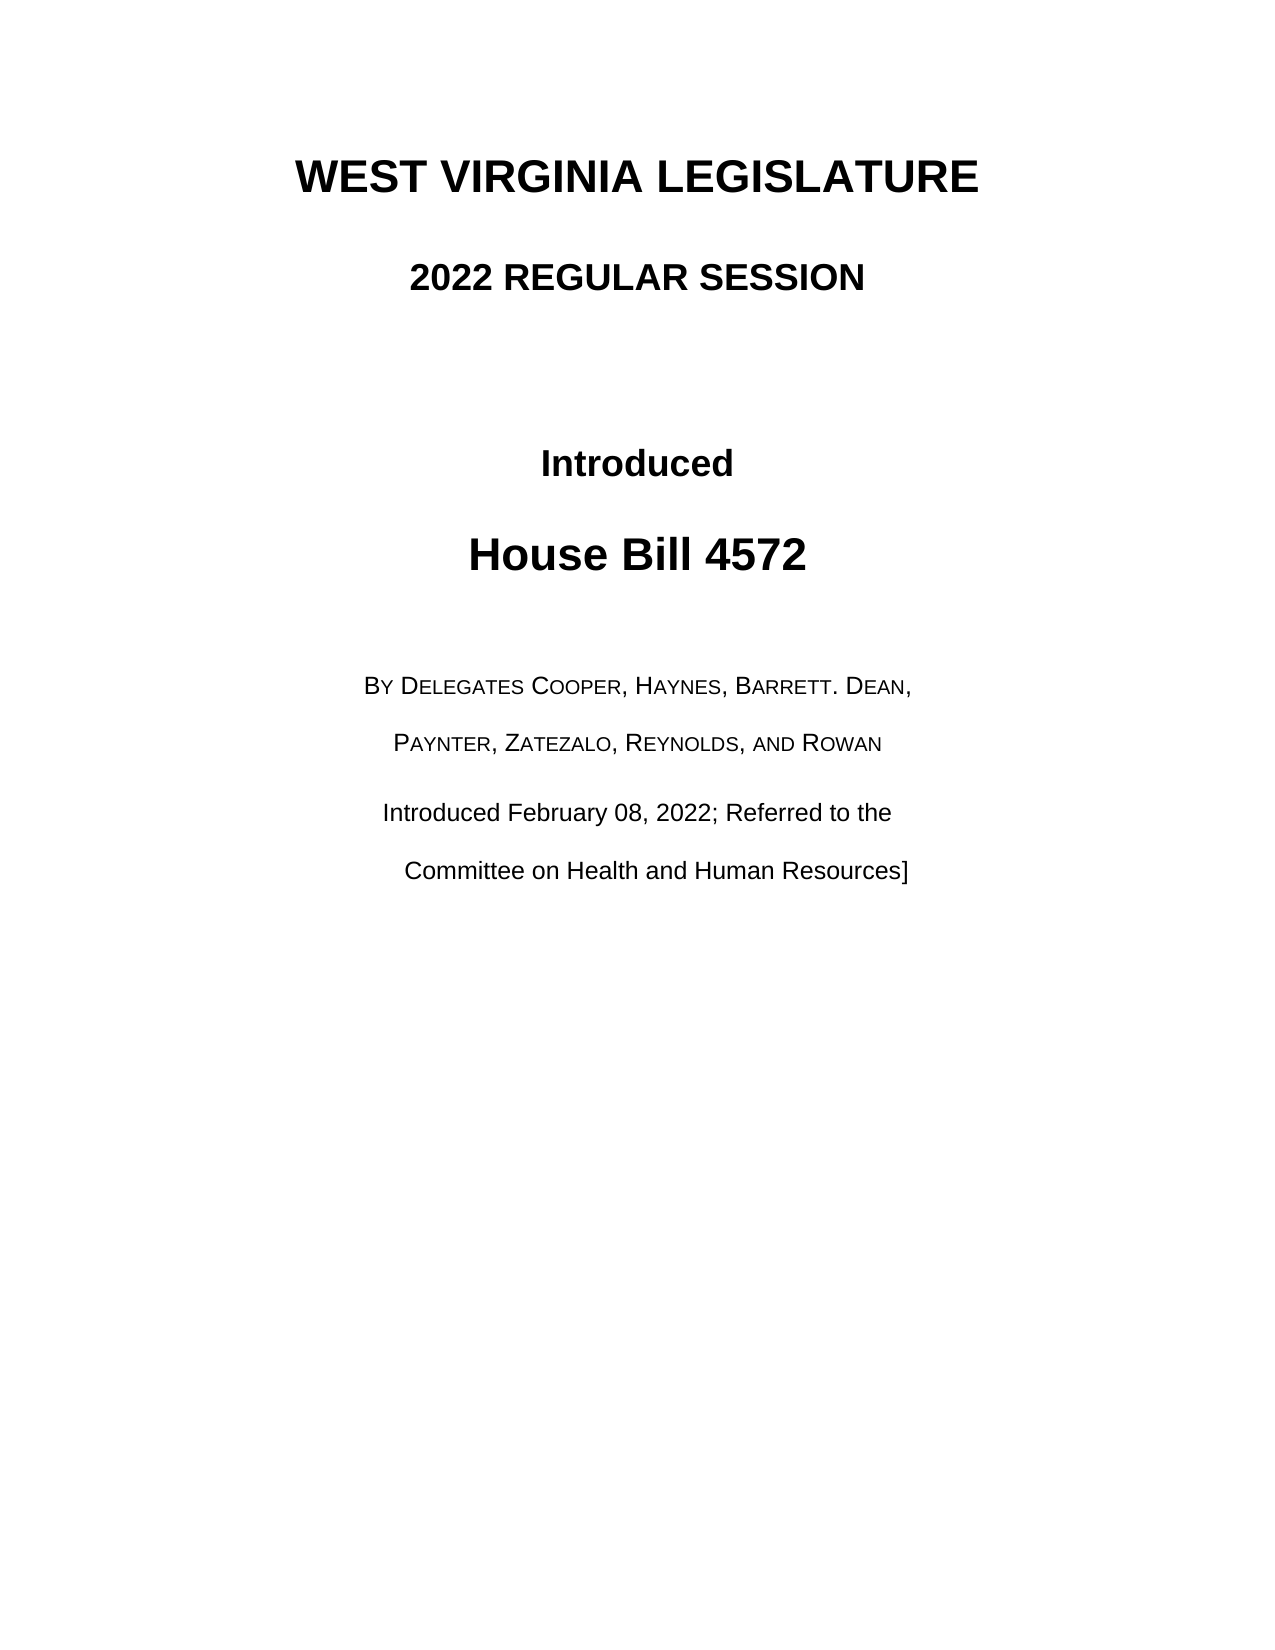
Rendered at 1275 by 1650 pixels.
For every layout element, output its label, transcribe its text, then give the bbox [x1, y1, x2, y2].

text ] [337, 798, 937, 884]
text Bill [150, 528, 1125, 581]
text By [337, 671, 937, 757]
title 2022 regular session [150, 255, 1125, 298]
title WEST virginia legislature [150, 150, 1125, 203]
